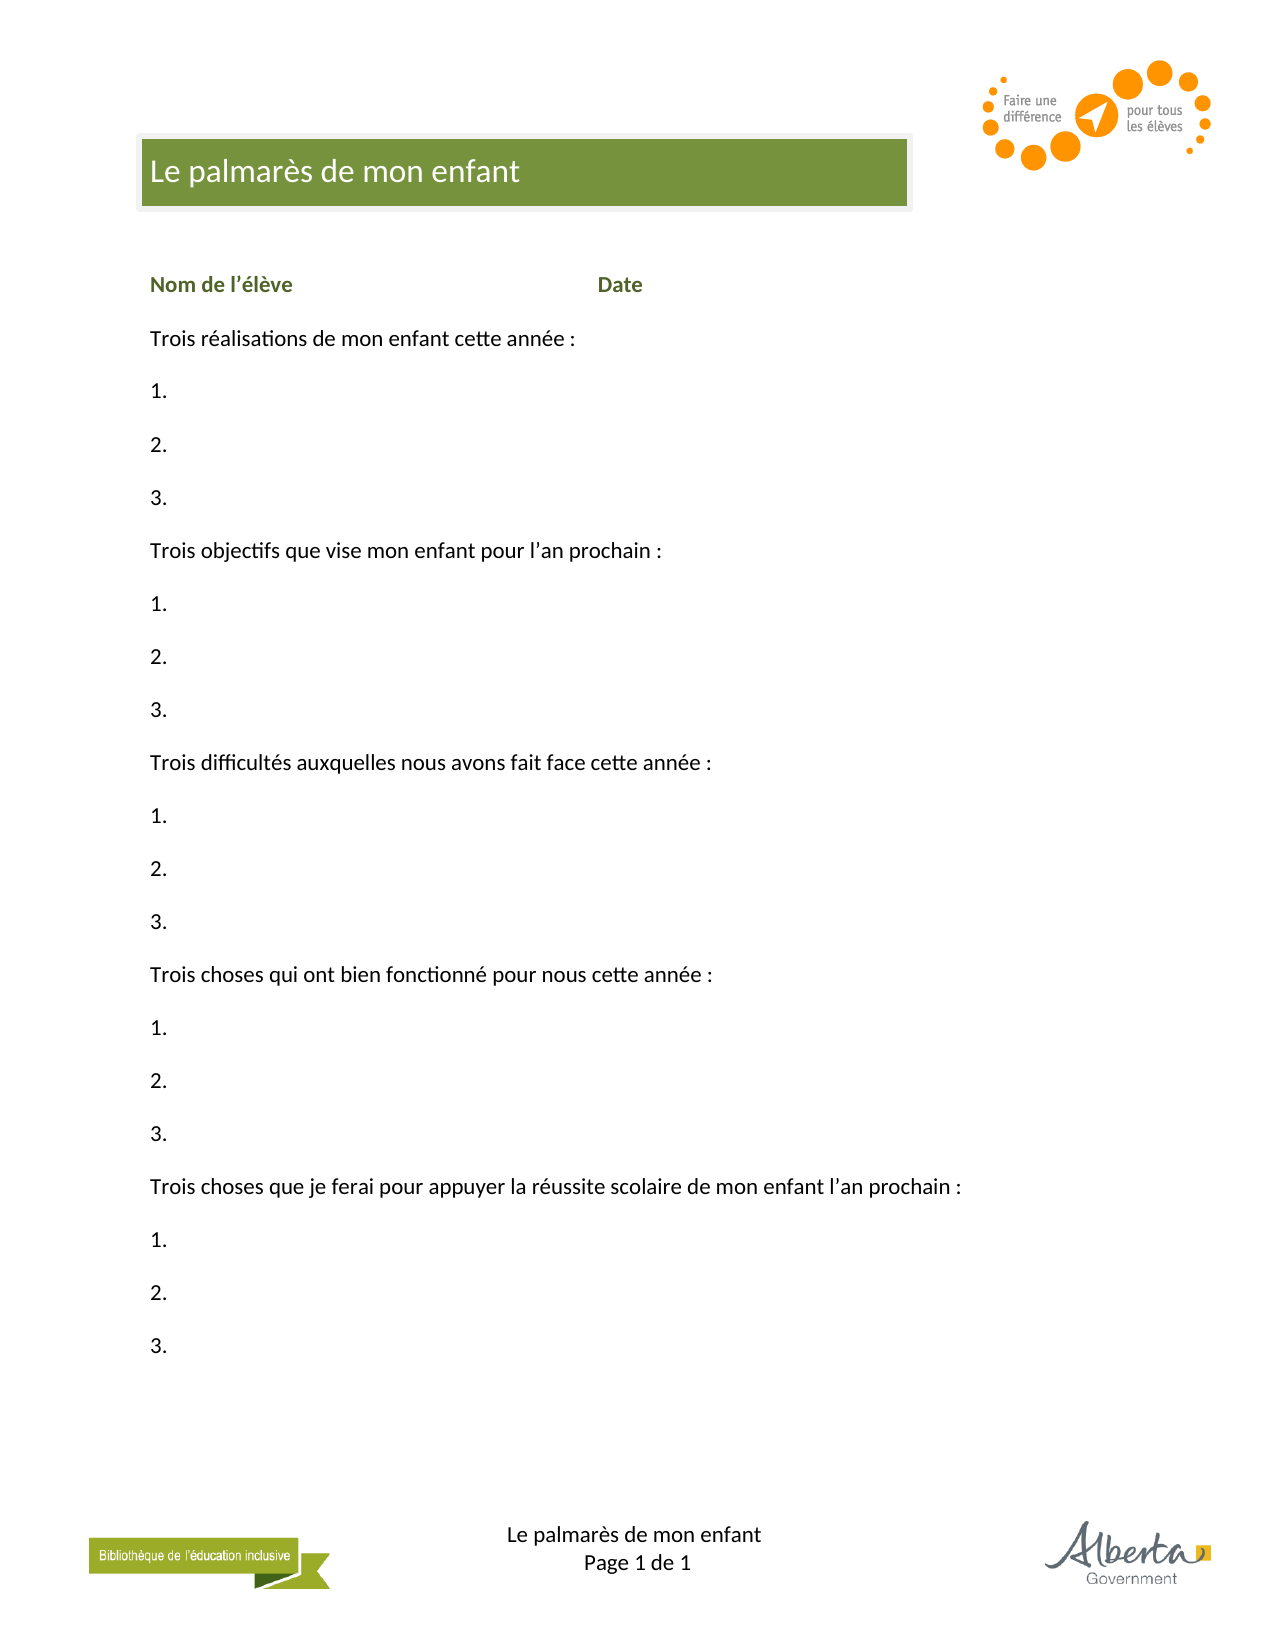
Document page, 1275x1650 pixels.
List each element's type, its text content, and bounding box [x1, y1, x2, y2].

text 2. [150, 1278, 1125, 1306]
text 1. [150, 1013, 1125, 1041]
text Trois choses qui ont bien fonctionné pour nous cette année : [150, 960, 1125, 988]
text 3. [150, 1331, 1125, 1359]
text 2. [150, 854, 1125, 882]
text 3. [150, 1119, 1125, 1147]
text 3. [150, 483, 1125, 511]
text 1. [150, 589, 1125, 617]
text 3. [150, 695, 1125, 723]
text 1. [150, 801, 1125, 829]
text Le palmarès de mon enfant [150, 150, 1125, 191]
picture [89, 1534, 330, 1594]
text Trois choses que je ferai pour appuyer la réussite scolaire de mon enfant l’an prochain : [150, 1172, 1125, 1200]
text 1. [150, 377, 1125, 405]
text Nom de l’élève Date [150, 271, 1125, 299]
text 2. [150, 1066, 1125, 1094]
text 1. [150, 1225, 1125, 1253]
text Trois réalisations de mon enfant cette année : [150, 324, 1125, 352]
text 2. [150, 430, 1125, 458]
text Trois difficultés auxquelles nous avons fait face cette année : [150, 748, 1125, 776]
text 3. [150, 907, 1125, 935]
text 2. [150, 642, 1125, 670]
picture [1044, 1521, 1211, 1584]
text Trois objectifs que vise mon enfant pour l’an prochain : [150, 536, 1125, 564]
